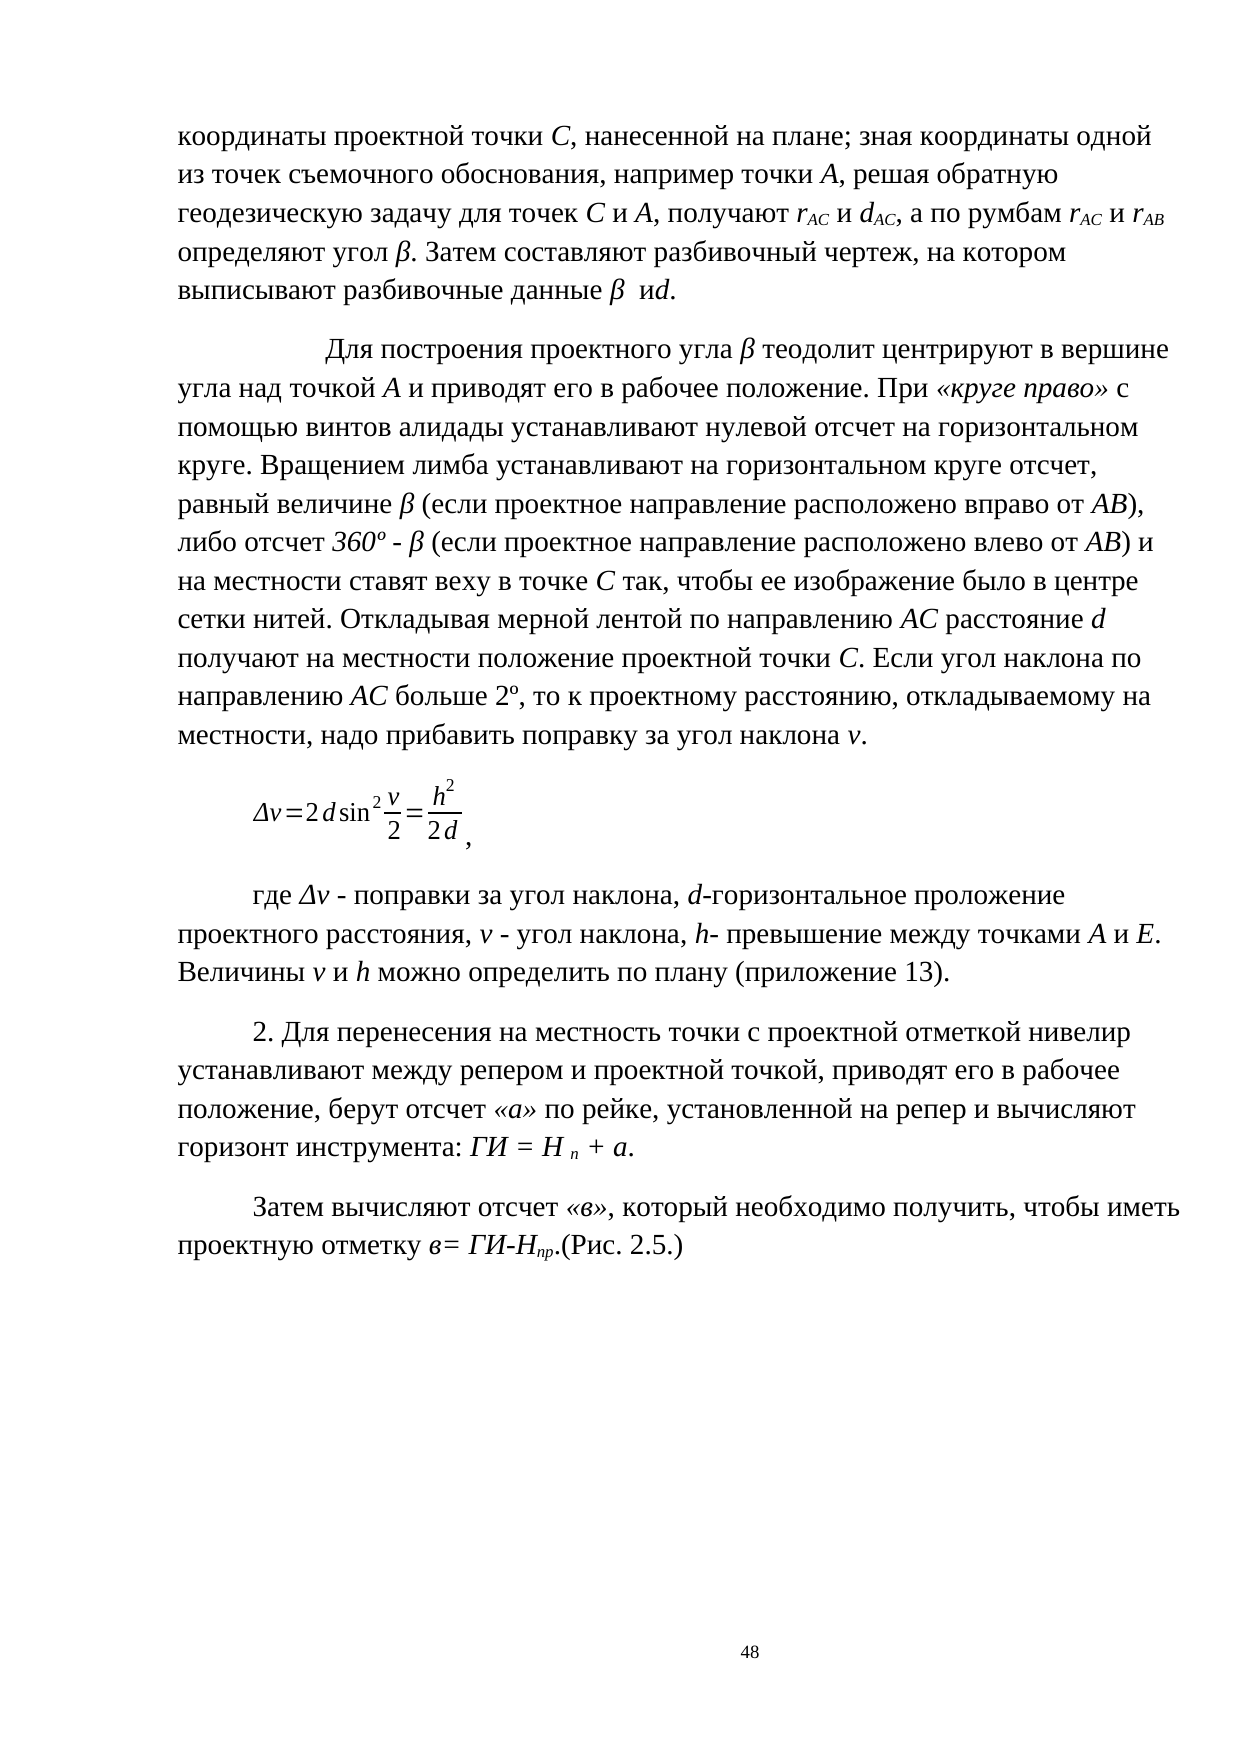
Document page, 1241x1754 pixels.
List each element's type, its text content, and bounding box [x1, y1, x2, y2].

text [177, 118, 1181, 306]
text где Δv - поправки за угол наклона, d-горизонтальное проложение проектного расстояния, v - угол наклона, h- превышение между точками А и Е. Величины v и h можно определить по плану (приложение 13). [177, 877, 1181, 988]
text 2. Для перенесения на местность точки с проектной отметкой нивелир устанавливают между репером и проектной точкой, приводят его в рабочее положение, берут отсчет «а» по рейке, установленной на репер и вычисляют горизонт инструмента: ГИ = Н п + а. [177, 1014, 1181, 1163]
text Для построения проектного угла β теодолит центрируют в вершине угла над точкой А и приводят его в рабочее положение. При «круге право» с помощью винтов алидады устанавливают нулевой отсчет на горизонтальном круге. Вращением лимба устанавливают на горизонтальном круге отсчет, равный величине β (если проектное направление расположено вправо от АВ), либо отсчет 360º - β (если проектное направление расположено влево от АВ) и на местности ставят веху в точке С так, чтобы ее изображение было в центре сетки нитей. Откладывая мерной лентой по направлению АС расстояние d получают на местности положение проектной точки С. Если угол наклона по направлению АС больше 2º, то к проектному расстоянию, откладываемому на местности, надо прибавить поправку за угол наклона v. [177, 332, 1181, 751]
text Затем вычисляют отсчет «в», который необходимо получить, чтобы иметь проектную отметку в= ГИ-Нпр.(Рис. 2.5.) [177, 1189, 1181, 1261]
text , [177, 776, 1181, 851]
